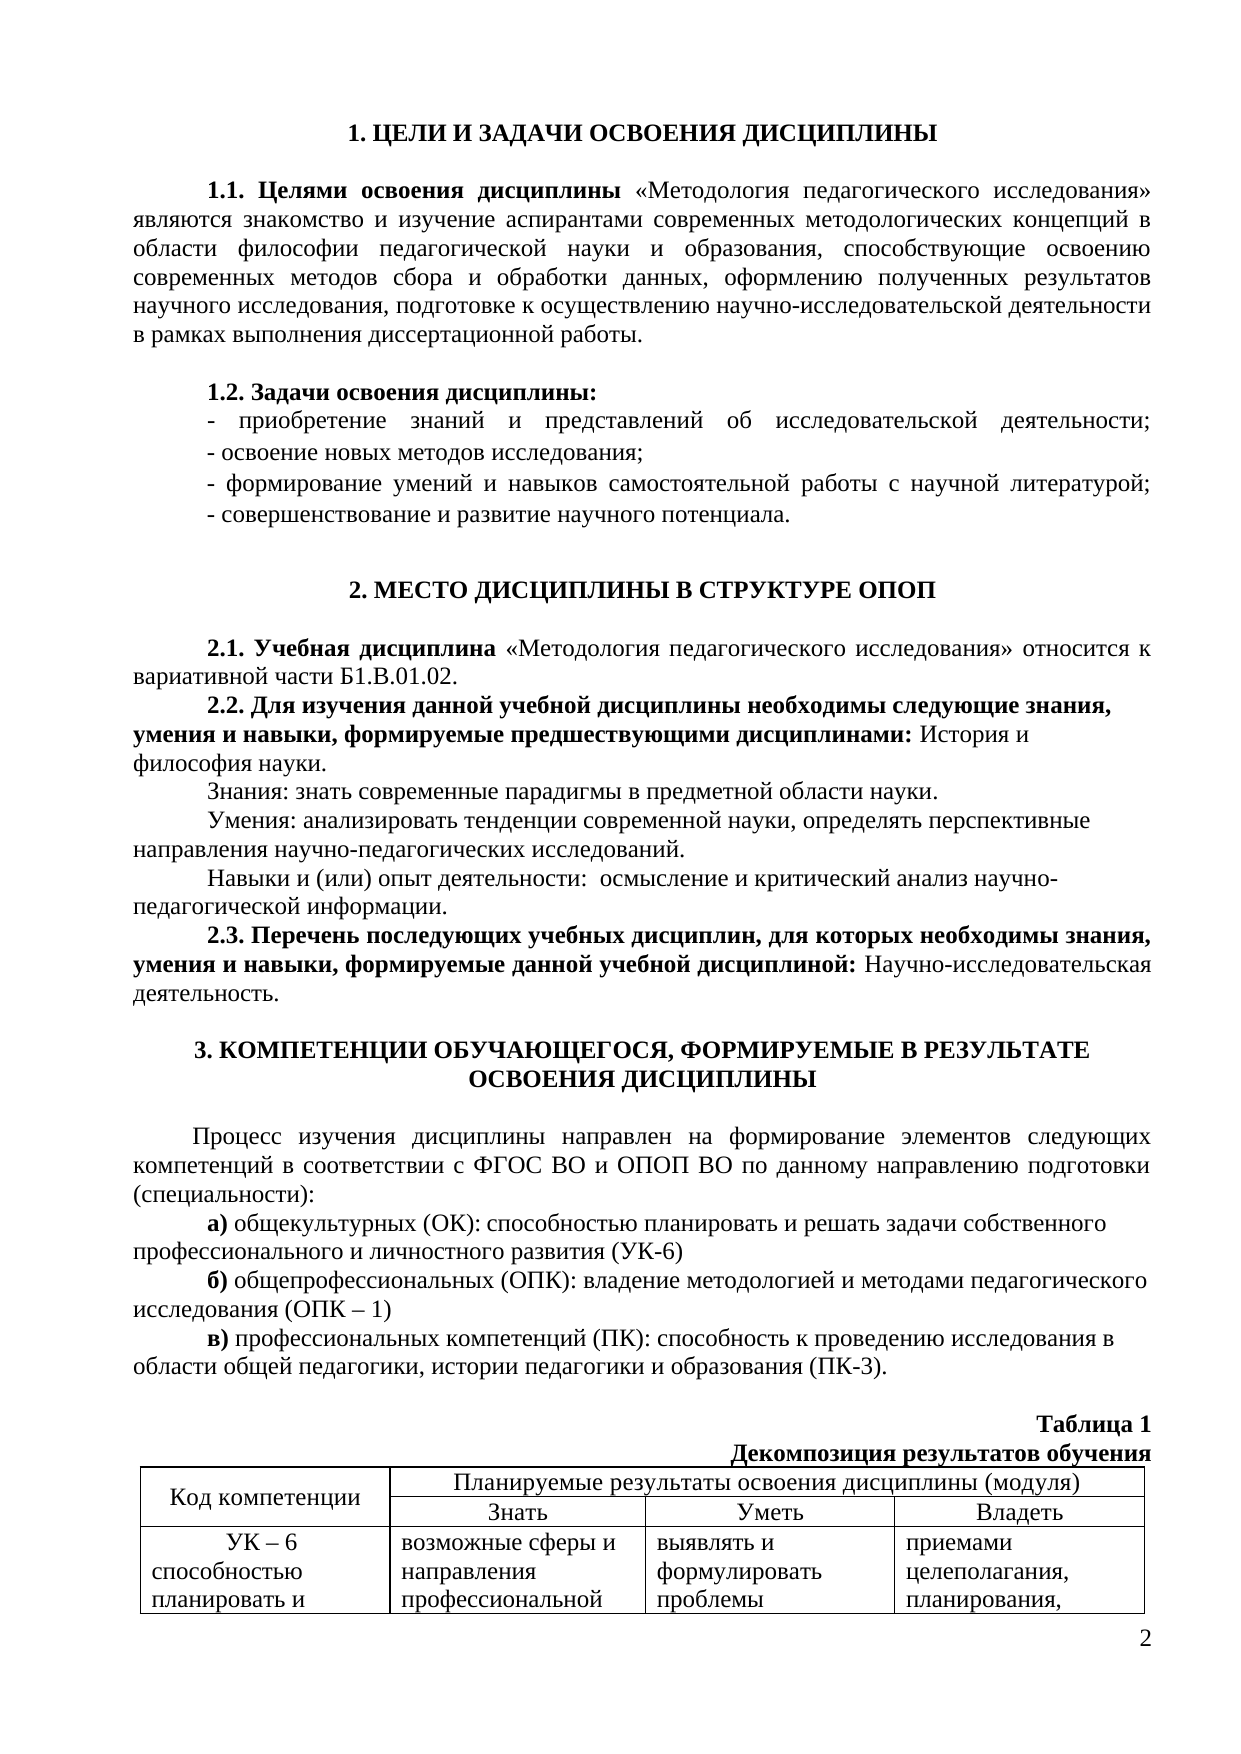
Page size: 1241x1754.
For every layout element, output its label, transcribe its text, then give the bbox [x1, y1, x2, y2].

table_cell Уметь [646, 1497, 894, 1526]
text Процесс изучения дисциплины направлен на формирование элементов следующих компетенций в соответствии с ФГОС ВО и ОПОП ВО по данному направлению подготовки (специальности): [133, 1121, 1152, 1208]
text - приобретение знаний и представлений об исследовательской деятельности; - освоение новых методов исследования; - формирование умений и навыков самостоятельной работы с научной литературой; - совершенствование и развитие научного потенциала. [133, 406, 1152, 527]
text 2.1. Учебная дисциплина «Методология педагогического исследования» относится к вариативной части Б1.В.01.02. [133, 633, 1152, 690]
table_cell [391, 1527, 645, 1613]
text 2.2. Для изучения данной учебной дисциплины необходимы следующие знания, умения и навыки, формируемые предшествующими дисциплинами: История и философия науки. [133, 690, 1152, 776]
text 3. КОМПЕТЕНЦИИ ОБУЧАЮЩЕГОСЯ, ФОРМИРУЕМЫЕ В РЕЗУЛЬТАТЕ ОСВОЕНИЯ ДИСЦИПЛИНЫ [133, 1035, 1152, 1093]
text 2.3. Перечень последующих учебных дисциплин, для которых необходимы знания, умения и навыки, формируемые данной учебной дисциплиной: Научно-исследовательская деятельность. [133, 920, 1152, 1006]
text Таблица 1 [133, 1409, 1152, 1438]
table_cell Знать [391, 1497, 645, 1526]
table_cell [646, 1527, 894, 1613]
table_header Код компетенции [141, 1468, 389, 1526]
text б) общепрофессиональных (ОПК): владение методологией и методами педагогического исследования (ОПК – 1) [133, 1265, 1152, 1323]
text Навыки и (или) опыт деятельности: осмысление и критический анализ научно-педагогической информации. [133, 863, 1152, 920]
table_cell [141, 1527, 389, 1613]
text в) профессиональных компетенций (ПК): способность к проведению исследования в области общей педагогики, истории педагогики и образования (ПК-3). [133, 1323, 1152, 1380]
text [133, 118, 1152, 147]
table_header Планируемые результаты освоения дисциплины (модуля) [391, 1468, 1144, 1496]
text 1.1. Целями освоения дисциплины «Методология педагогического исследования» являются знакомство и изучение аспирантами современных методологических концепций в области философии педагогической науки и образования, способствующие освоению современных методов сбора и обработки данных, оформлению полученных результатов научного исследования, подготовке к осуществлению научно-исследовательской деятельности в рамках выполнения диссертационной работы. [133, 176, 1152, 348]
text Знания: знать современные парадигмы в предметной области науки. [133, 776, 1152, 805]
table_cell Владеть [895, 1497, 1144, 1526]
text 2. МЕСТО ДИСЦИПЛИНЫ В СТРУКТУРЕ ОПОП [133, 575, 1152, 604]
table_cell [895, 1527, 1144, 1613]
text а) общекультурных (ОК): способностью планировать и решать задачи собственного профессионального и личностного развития (УК-6) [133, 1208, 1152, 1265]
text Декомпозиция результатов обучения [133, 1438, 1152, 1466]
text 1.2. Задачи освоения дисциплины: [133, 377, 1152, 406]
text Умения: анализировать тенденции современной науки, определять перспективные направления научно-педагогических исследований. [133, 805, 1152, 863]
